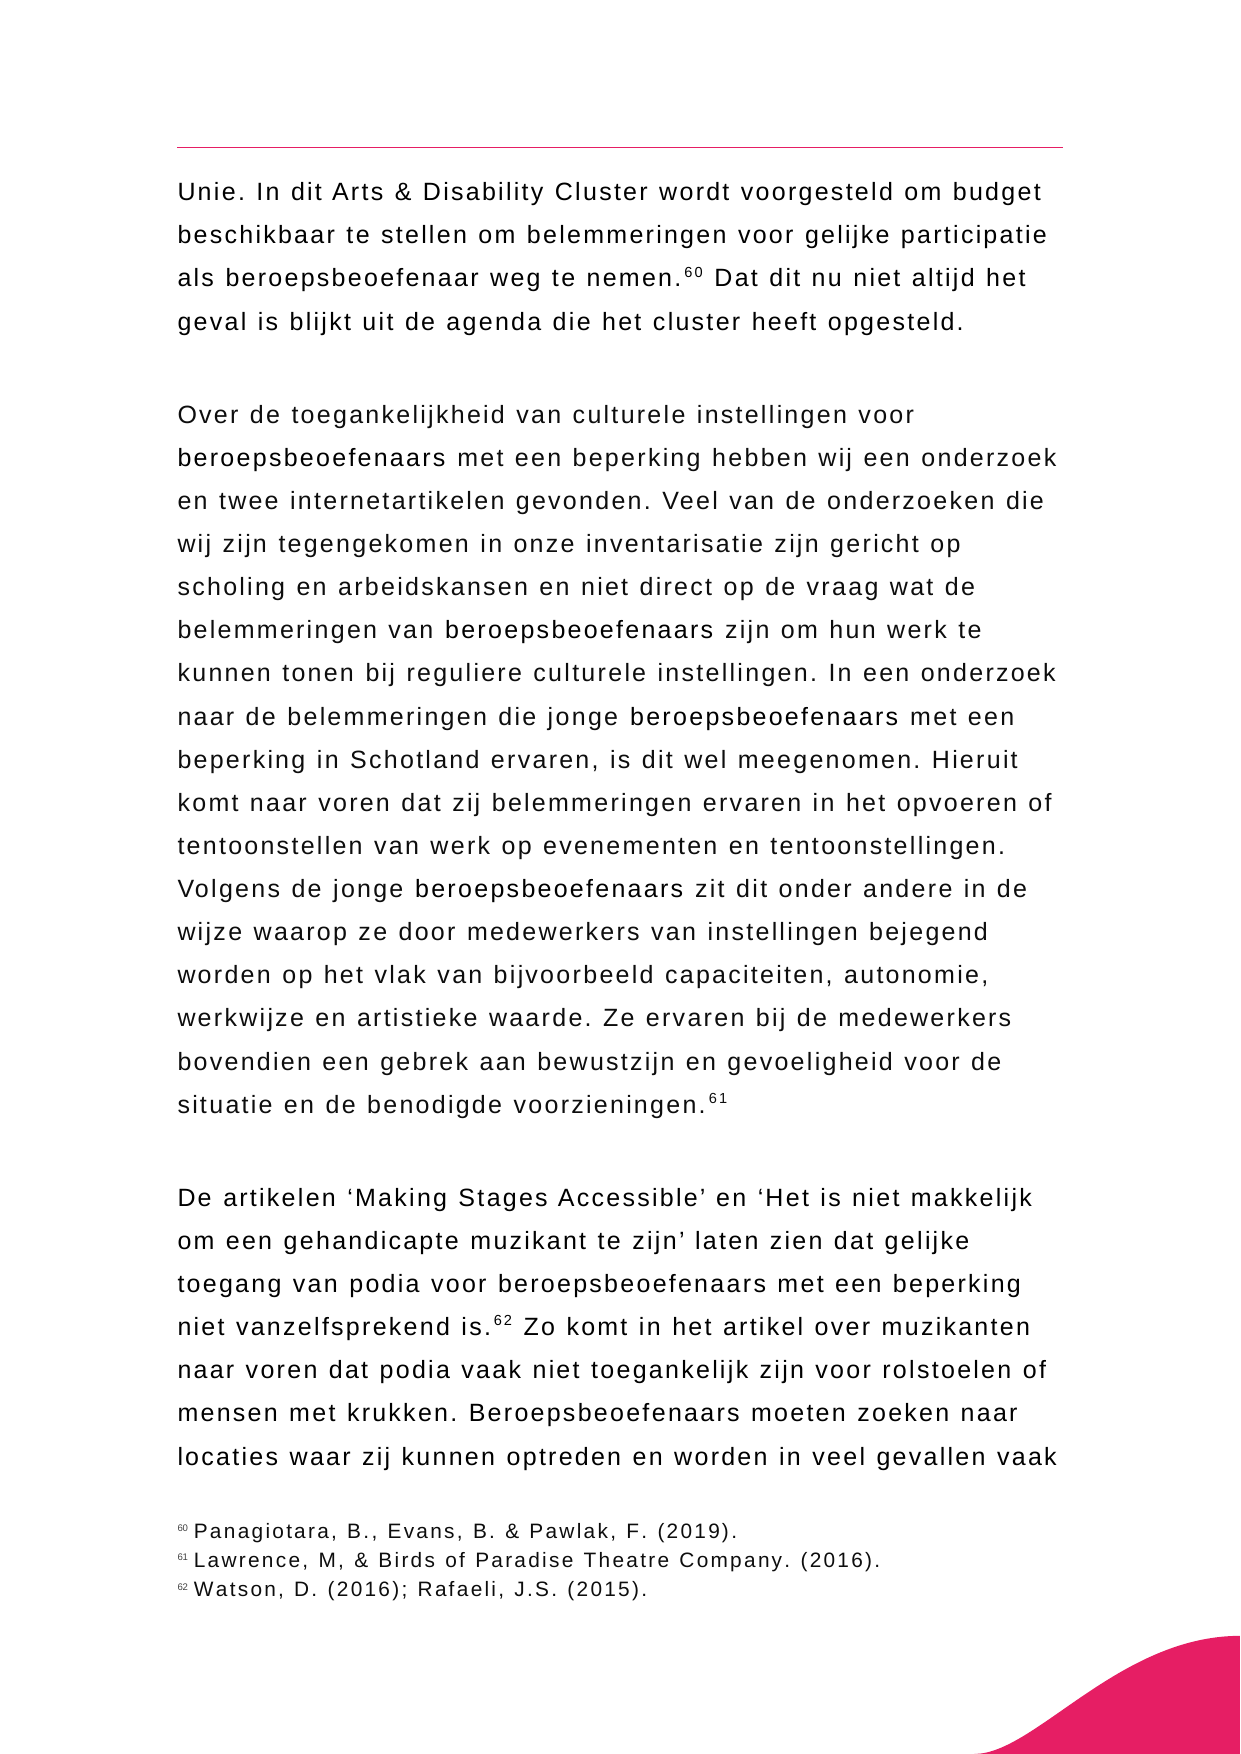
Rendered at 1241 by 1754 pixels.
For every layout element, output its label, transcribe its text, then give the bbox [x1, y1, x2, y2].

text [177, 177, 1063, 335]
text Over de toegankelijkheid van culturele instellingen voor beroepsbeoefenaars met een beperking hebben wij een onderzoek en twee internetartikelen gevonden. Veel van de onderzoeken die wij zijn tegengekomen in onze inventarisatie zijn gericht op scholing en arbeidskansen en niet direct op de vraag wat de belemmeringen van beroepsbeoefenaars zijn om hun werk te kunnen tonen bij reguliere culturele instellingen. In een onderzoek naar de belemmeringen die jonge beroepsbeoefenaars met een beperking in Schotland ervaren, is dit wel meegenomen. Hieruit komt naar voren dat zij belemmeringen ervaren in het opvoeren of tentoonstellen van werk op evenementen en tentoonstellingen. Volgens de jonge beroepsbeoefenaars zit dit onder andere in de wijze waarop ze door medewerkers van instellingen bejegend worden op het vlak van bijvoorbeeld capaciteiten, autonomie, werkwijze en artistieke waarde. Ze ervaren bij de medewerkers bovendien een gebrek aan bewustzijn en gevoeligheid voor de situatie en de benodigde voorzieningen. [177, 400, 1063, 1118]
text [177, 1183, 1063, 1470]
